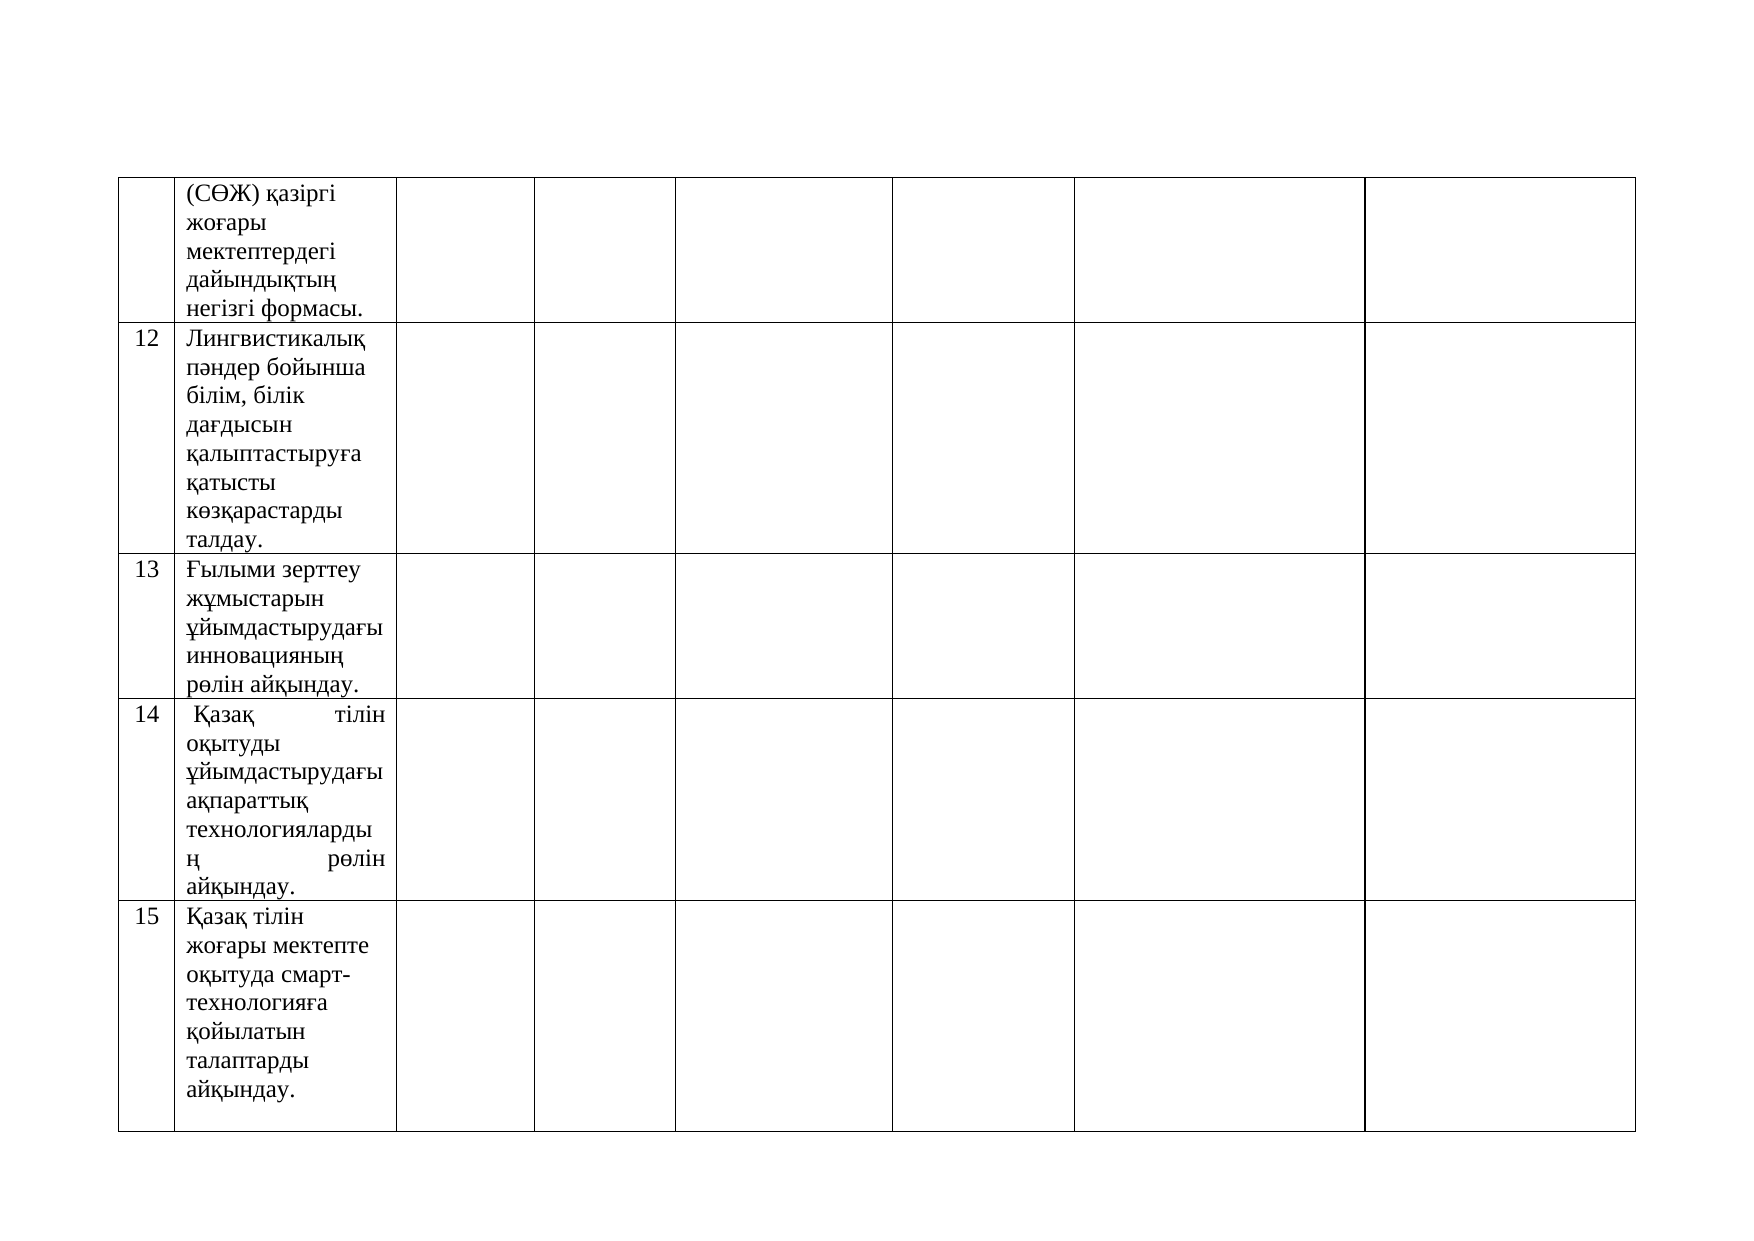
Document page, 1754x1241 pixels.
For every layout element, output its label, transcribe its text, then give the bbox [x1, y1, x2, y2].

table_cell Қазақ тілін жоғары мектепте оқытуда смарт-технологияға қойылатын талаптарды айқындау. [175, 901, 396, 1131]
table_cell Қазақ тілін оқытуды ұйымдастырудағы ақпараттық технологиялардың рөлін айқындау. [175, 699, 396, 900]
table_cell [1075, 901, 1364, 1131]
table_cell [1366, 901, 1635, 1131]
table_cell [535, 901, 675, 1131]
table_cell [676, 323, 892, 553]
table_cell [535, 699, 675, 900]
table_cell [397, 323, 534, 553]
table_cell [535, 554, 675, 698]
table_cell [1366, 554, 1635, 698]
table_cell [397, 554, 534, 698]
table_cell [1366, 699, 1635, 900]
table_cell 11 [119, 178, 174, 322]
table_cell [676, 554, 892, 698]
table_cell [397, 699, 534, 900]
table_cell [1366, 323, 1635, 553]
table_cell Лингвистикалық пәндер бойынша білім, білік дағдысын қалыптастыруға қатысты көзқарастарды талдау. [175, 323, 396, 553]
table_cell [676, 178, 892, 322]
table_cell [1366, 178, 1635, 322]
table_cell 14 [119, 699, 174, 900]
table_cell [676, 901, 892, 1131]
table_cell [1075, 323, 1364, 553]
table_cell [535, 178, 675, 322]
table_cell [175, 178, 396, 322]
table_cell 12 [119, 323, 174, 553]
table_cell [893, 901, 1074, 1131]
table_cell [893, 554, 1074, 698]
table_cell [893, 699, 1074, 900]
table_cell [535, 323, 675, 553]
table_cell [893, 178, 1074, 322]
table_cell [676, 699, 892, 900]
table_cell [397, 901, 534, 1131]
table_cell [893, 323, 1074, 553]
table_cell [397, 178, 534, 322]
table_cell 13 [119, 554, 174, 698]
table_cell Ғылыми зерттеу жұмыстарын ұйымдастырудағы инновацияның рөлін айқындау. [175, 554, 396, 698]
table_cell 15 [119, 901, 174, 1131]
table_cell [1075, 178, 1364, 322]
table_cell [1075, 699, 1364, 900]
table_cell [1075, 554, 1364, 698]
